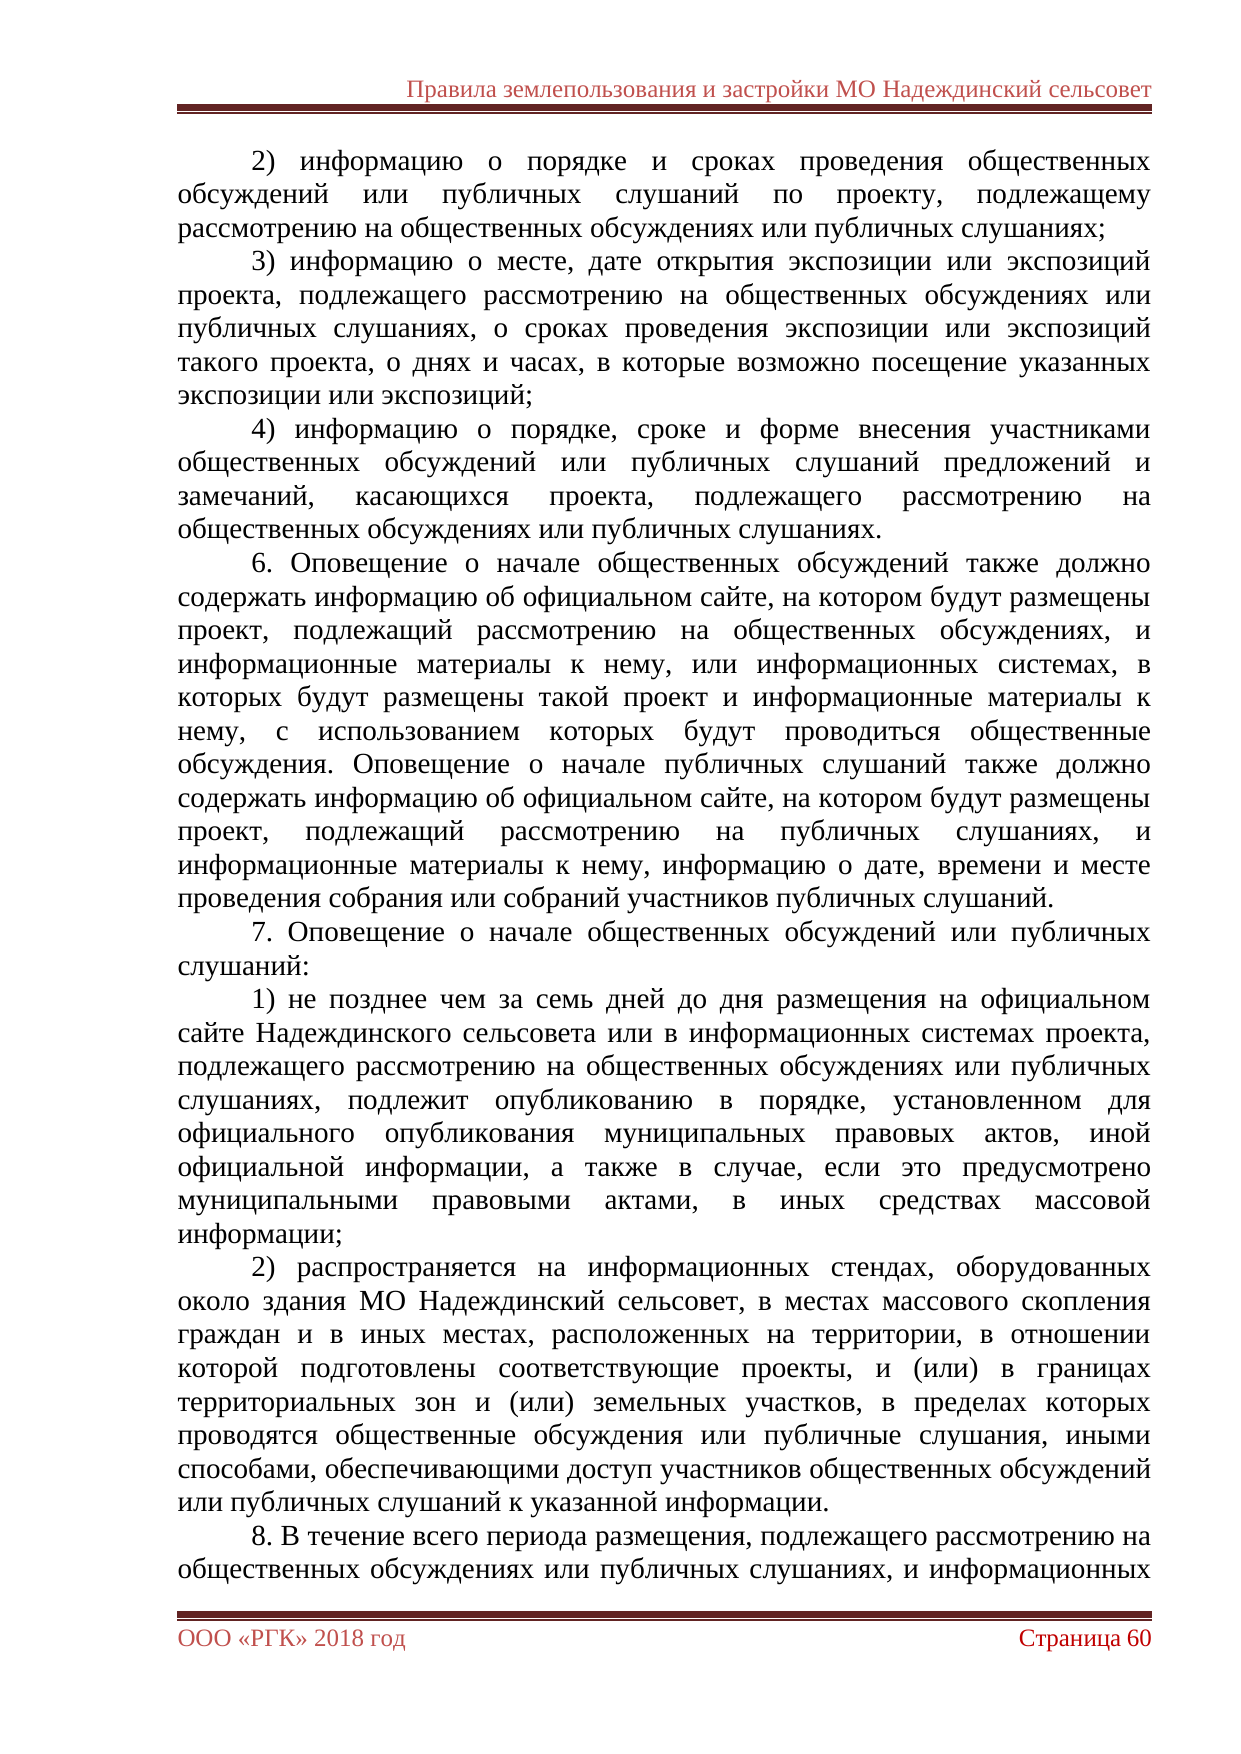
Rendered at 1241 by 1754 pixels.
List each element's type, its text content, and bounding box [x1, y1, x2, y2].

text 2) распространяется на информационных стендах, оборудованных около здания МО Надеждинский сельсовет, в местах массового скопления граждан и в иных местах, расположенных на территории, в отношении которой подготовлены соответствующие проекты, и (или) в границах территориальных зон и (или) земельных участков, в пределах которых проводятся общественные обсуждения или публичные слушания, иными способами, обеспечивающими доступ участников общественных обсуждений или публичных слушаний к указанной информации. [177, 1249, 1152, 1518]
text 4) информацию о порядке, сроке и форме внесения участниками общественных обсуждений или публичных слушаний предложений и замечаний, касающихся проекта, подлежащего рассмотрению на общественных обсуждениях или публичных слушаниях. [177, 411, 1152, 545]
text 1) не позднее чем за семь дней до дня размещения на официальном сайте Надеждинского сельсовета или в информационных системах проекта, подлежащего рассмотрению на общественных обсуждениях или публичных слушаниях, подлежит опубликованию в порядке, установленном для официального опубликования муниципальных правовых актов, иной официальной информации, а также в случае, если это предусмотрено муниципальными правовыми актами, в иных средствах массовой информации; [177, 981, 1152, 1249]
text 7. Оповещение о начале общественных обсуждений или публичных слушаний: [177, 914, 1152, 981]
text 3) информацию о месте, дате открытия экспозиции или экспозиций проекта, подлежащего рассмотрению на общественных обсуждениях или публичных слушаниях, о сроках проведения экспозиции или экспозиций такого проекта, о днях и часах, в которые возможно посещение указанных экспозиции или экспозиций; [177, 243, 1152, 411]
text 6. Оповещение о начале общественных обсуждений также должно содержать информацию об официальном сайте, на котором будут размещены проект, подлежащий рассмотрению на общественных обсуждениях, и информационные материалы к нему, или информационных системах, в которых будут размещены такой проект и информационные материалы к нему, с использованием которых будут проводиться общественные обсуждения. Оповещение о начале публичных слушаний также должно содержать информацию об официальном сайте, на котором будут размещены проект, подлежащий рассмотрению на публичных слушаниях, и информационные материалы к нему, информацию о дате, времени и месте проведения собрания или собраний участников публичных слушаний. [177, 545, 1152, 914]
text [177, 1518, 1152, 1585]
text 2) информацию о порядке и сроках проведения общественных обсуждений или публичных слушаний по проекту, подлежащему рассмотрению на общественных обсуждениях или публичных слушаниях; [177, 143, 1152, 243]
